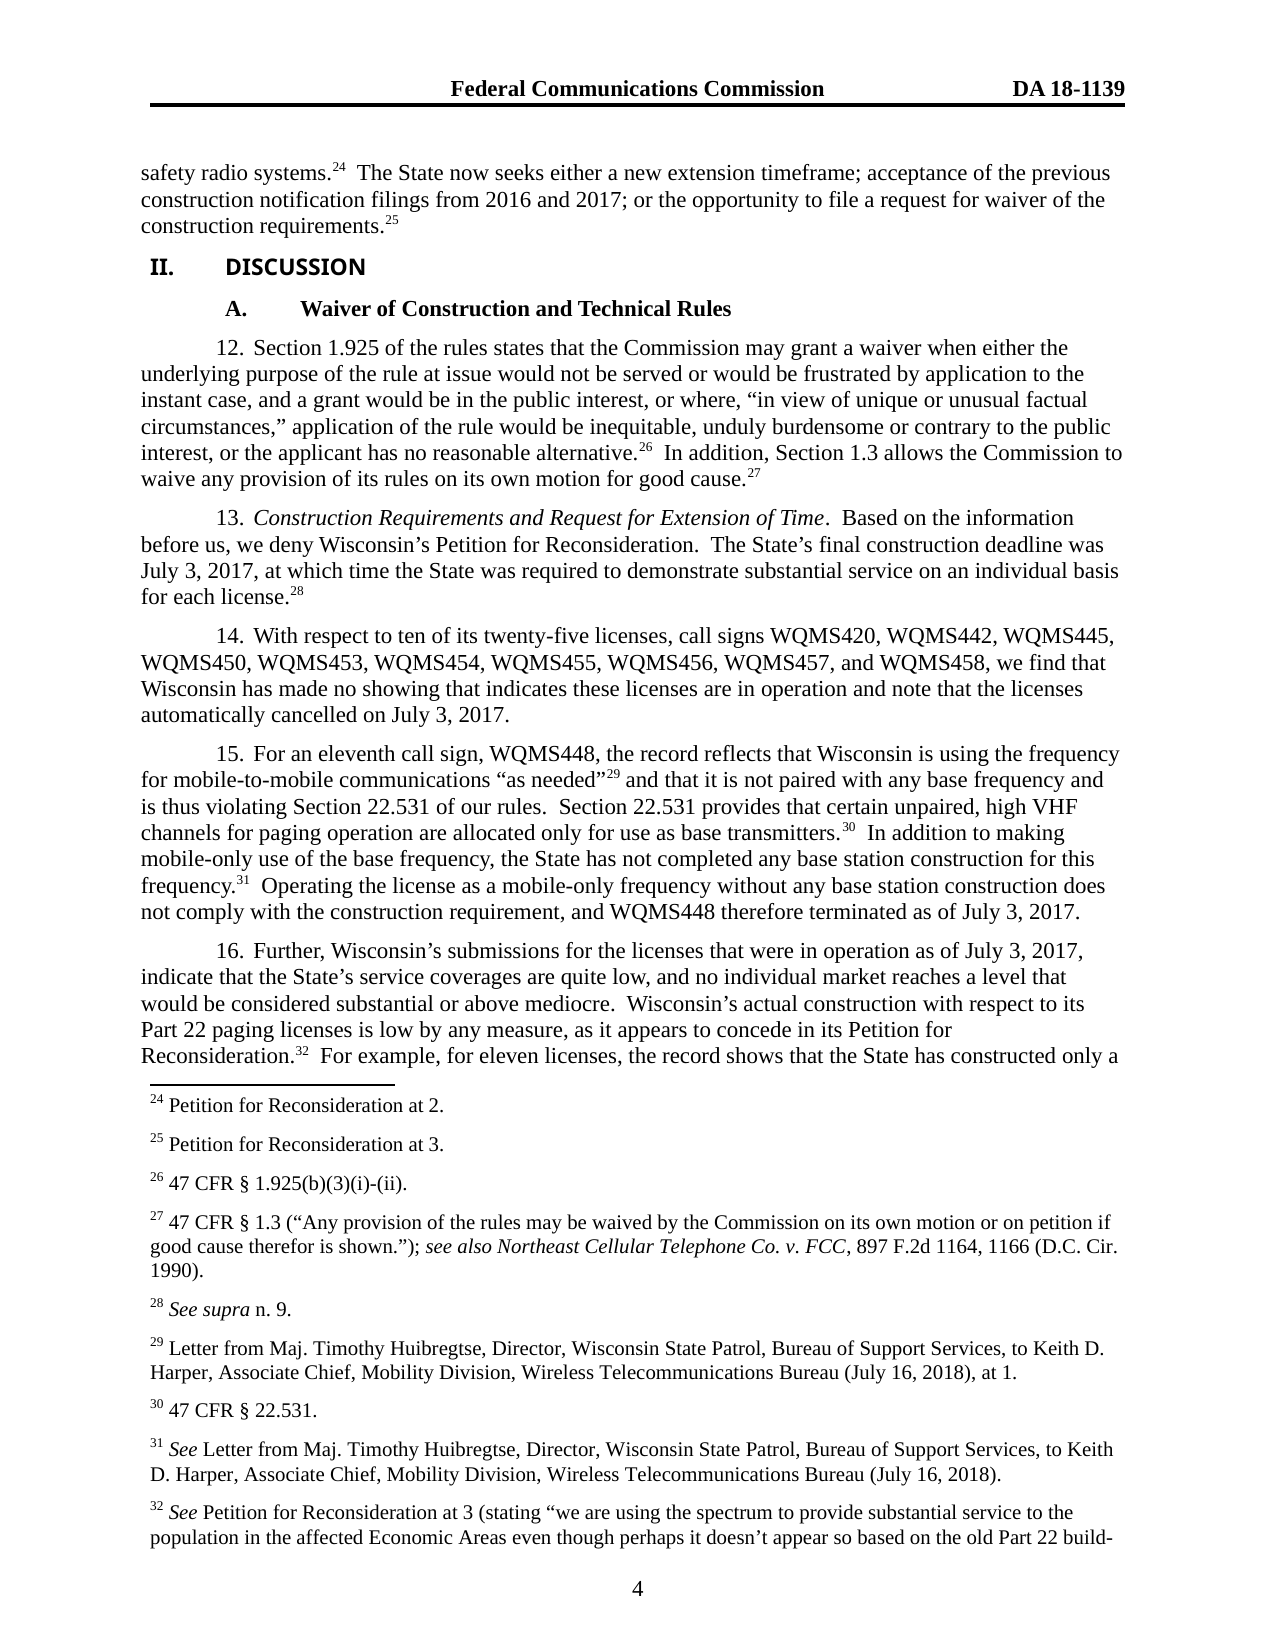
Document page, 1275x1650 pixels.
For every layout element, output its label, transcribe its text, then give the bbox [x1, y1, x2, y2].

list Section 1.925 of the rules states that the Commission may grant a waiver when either the underlying purpose of the rule at issue would not be served or would be frustrated by application to the instant case, and a grant would be in the public interest, or where, “in view of unique or unusual factual circumstances,” application of the rule would be inequitable, unduly burdensome or contrary to the public interest, or the applicant has no reasonable alternative. In addition, Section 1.3 allows the Commission to waive any provision of its rules on its own motion for good cause. [141, 334, 1125, 492]
list With respect to ten of its twenty-five licenses, call signs WQMS420, WQMS442, WQMS445, WQMS450, WQMS453, WQMS454, WQMS455, WQMS456, WQMS457, and WQMS458, we find that Wisconsin has made no showing that indicates these licenses are in operation and note that the licenses automatically cancelled on July 3, 2017. [141, 622, 1125, 728]
list For an eleventh call sign, WQMS448, the record reflects that Wisconsin is using the frequency for mobile-to-mobile communications “as needed” and that it is not paired with any base frequency and is thus violating Section 22.531 of our rules. Section 22.531 provides that certain unpaired, high VHF channels for paging operation are allocated only for use as base transmitters. In addition to making mobile-only use of the base frequency, the State has not completed any base station construction for this frequency. Operating the license as a mobile-only frequency without any base station construction does not comply with the construction requirement, and WQMS448 therefore terminated as of July 3, 2017. [141, 740, 1125, 924]
list Further, Wisconsin’s submissions for the licenses that were in operation as of July 3, 2017, indicate that the State’s service coverages are quite low, and no individual market reaches a level that would be considered substantial or above mediocre. Wisconsin’s actual construction with respect to its Part 22 paging licenses is low by any measure, as it appears to concede in its Petition for Reconsideration. For example, for eleven licenses, the record shows that the State has constructed only a single Part 22 base station in the applicable market. Viewing Wisconsin’s operations from a population coverage standpoint, the markets in operation range from coverages of zero or close to zero percent, to coverages for the rest of the markets of not more than fifteen percent. [141, 937, 1125, 1069]
list State of Wisconsin’s Petition for Reconsideration. On February 6, 2018, Wisconsin filed the Petition for Reconsideration under consideration here, claiming that the termination of the licenses will cause a hardship to thousands of public safety users and adversely affect the statewide public safety trunked radio system. Wisconsin states that the loss of spectrum “would diminish capacity by at least 25%.” Wisconsin also claims that it did not know it should make the construction notification filings without “further prompting” from the Commission. The State also appears to argue that the Part 22 rules should no longer apply, as the spectrum “has become available to new and emerging uses” like public safety radio systems. The State now seeks either a new extension timeframe; acceptance of the previous construction notification filings from 2016 and 2017; or the opportunity to file a request for waiver of the construction requirements. [141, 159, 1125, 238]
subtitle Waiver of Construction and Technical Rules [225, 295, 1125, 321]
subtitle discussion [150, 251, 1125, 282]
list Construction Requirements and Request for Extension of Time. Based on the information before us, we deny Wisconsin’s Petition for Reconsideration. The State’s final construction deadline was July 3, 2017, at which time the State was required to demonstrate substantial service on an individual basis for each license. [141, 504, 1125, 610]
